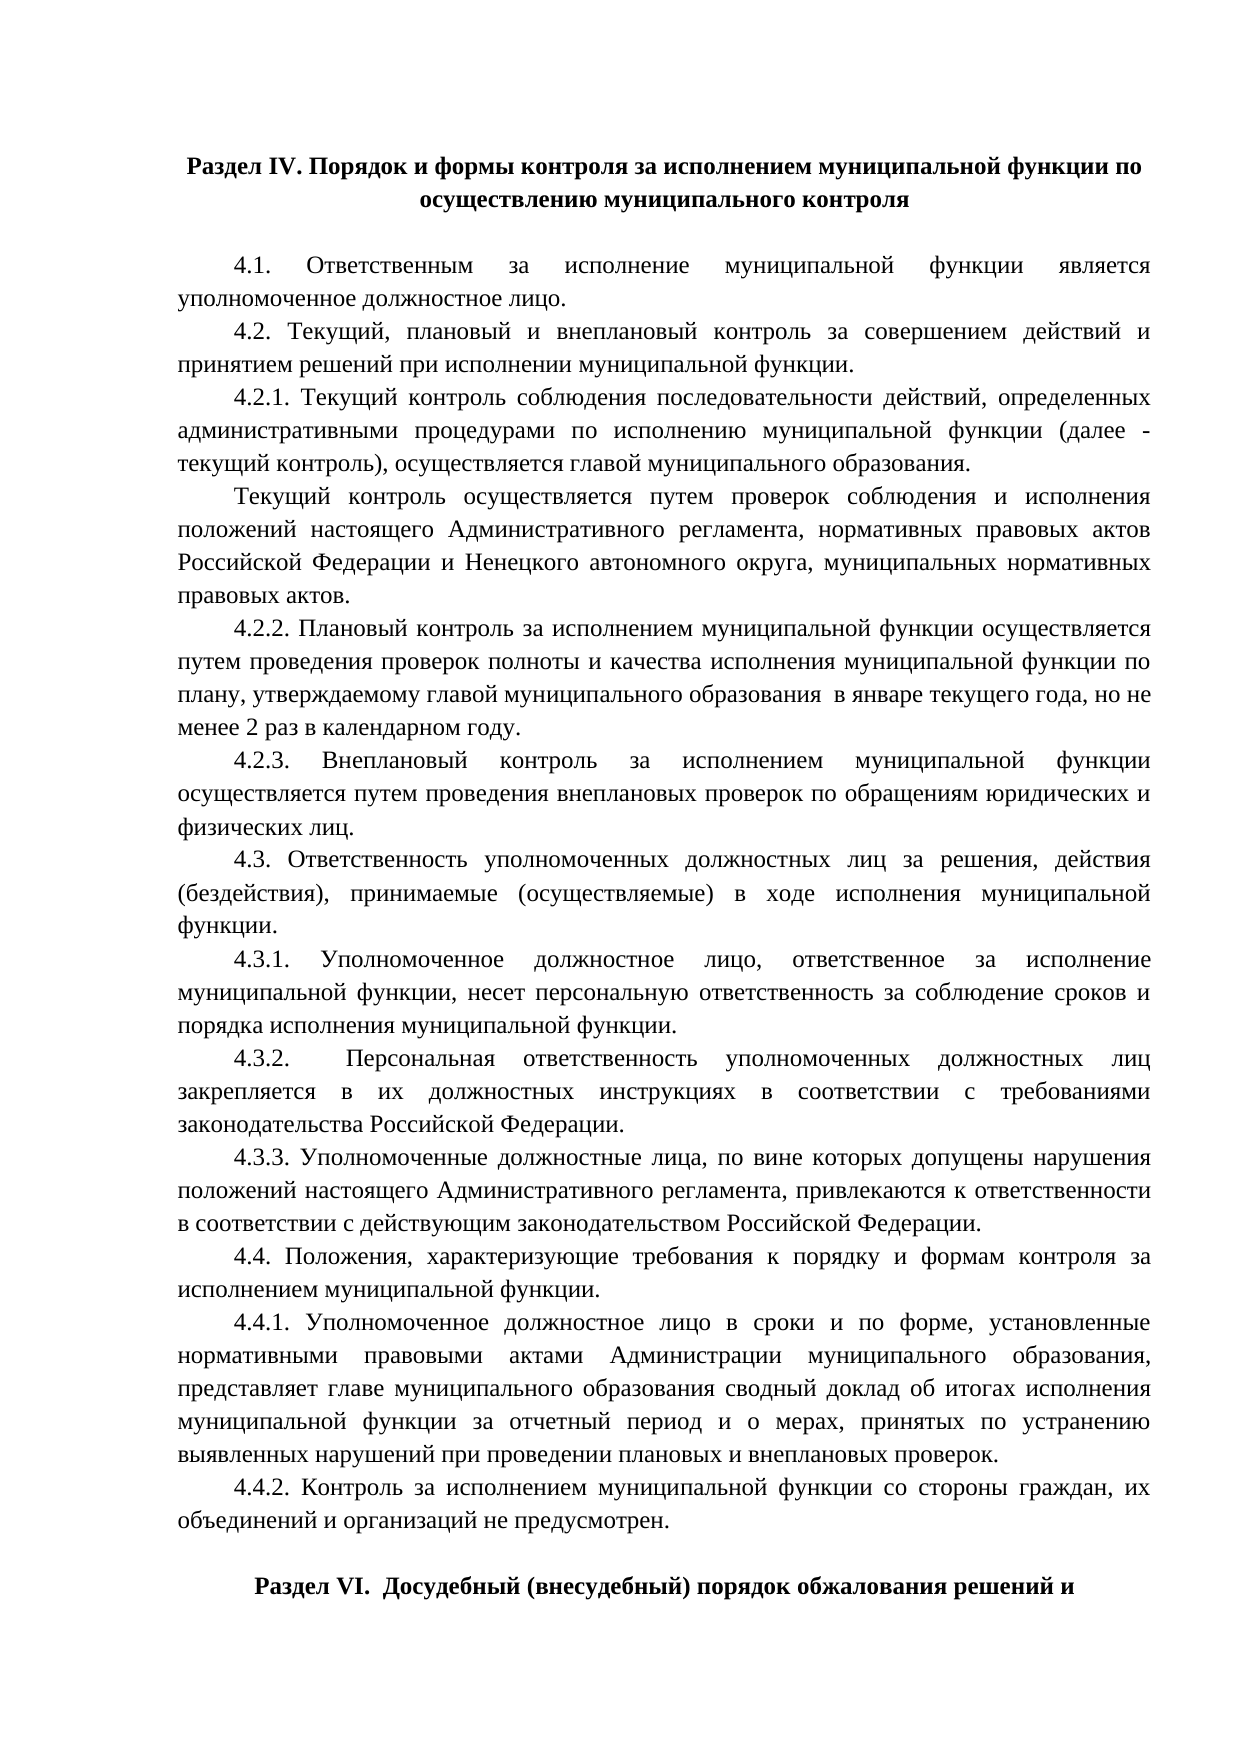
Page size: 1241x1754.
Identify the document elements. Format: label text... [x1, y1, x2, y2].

text 4.4.1. Уполномоченное должностное лицо в сроки и по форме, установленные нормативными правовыми актами Администрации муниципального образования, представляет главе муниципального образования сводный доклад об итогах исполнения муниципальной функции за отчетный период и о мерах, принятых по устранению выявленных нарушений при проведении плановых и внеплановых проверок. [177, 1307, 1152, 1468]
text 4.3.3. Уполномоченные должностные лица, по вине которых допущены нарушения положений настоящего Административного регламента, привлекаются к ответственности в соответствии с действующим законодательством Российской Федерации. [177, 1142, 1152, 1237]
text 4.3.1. Уполномоченное должностное лицо, ответственное за исполнение муниципальной функции, несет персональную ответственность за соблюдение сроков и порядка исполнения муниципальной функции. [177, 944, 1152, 1038]
text 4.2.3. Внеплановый контроль за исполнением муниципальной функции осуществляется путем проведения внеплановых проверок по обращениям юридических и физических лиц. [177, 746, 1152, 840]
text 4.2.1. Текущий контроль соблюдения последовательности действий, определенных административными процедурами по исполнению муниципальной функции (далее - текущий контроль), осуществляется главой муниципального образования. [177, 382, 1152, 477]
text 4.1. Ответственным за исполнение муниципальной функции является уполномоченное должностное лицо. [177, 250, 1152, 312]
text Раздел VI. Досудебный (внесудебный) порядок обжалования решений и [177, 1571, 1152, 1600]
text 4.3.2. Персональная ответственность уполномоченных должностных лиц закрепляется в их должностных инструкциях в соответствии с требованиями законодательства Российской Федерации. [177, 1043, 1152, 1137]
text 4.3. Ответственность уполномоченных должностных лиц за решения, действия (бездействия), принимаемые (осуществляемые) в ходе исполнения муниципальной функции. [177, 844, 1152, 939]
text 4.2.2. Плановый контроль за исполнением муниципальной функции осуществляется путем проведения проверок полноты и качества исполнения муниципальной функции по плану, утверждаемому главой муниципального образования в январе текущего года, но не менее 2 раз в календарном году. [177, 613, 1152, 741]
text Текущий контроль осуществляется путем проверок соблюдения и исполнения положений настоящего Административного регламента, нормативных правовых актов Российской Федерации и Ненецкого автономного округа, муниципальных нормативных правовых актов. [177, 481, 1152, 609]
text 4.4. Положения, характеризующие требования к порядку и формам контроля за исполнением муниципальной функции. [177, 1241, 1152, 1303]
text 4.2. Текущий, плановый и внеплановый контроль за совершением действий и принятием решений при исполнении муниципальной функции. [177, 316, 1152, 378]
text Раздел IV. Порядок и формы контроля за исполнением муниципальной функции по осуществлению муниципального контроля [177, 151, 1152, 213]
text 4.4.2. Контроль за исполнением муниципальной функции со стороны граждан, их объединений и организаций не предусмотрен. [177, 1472, 1152, 1534]
